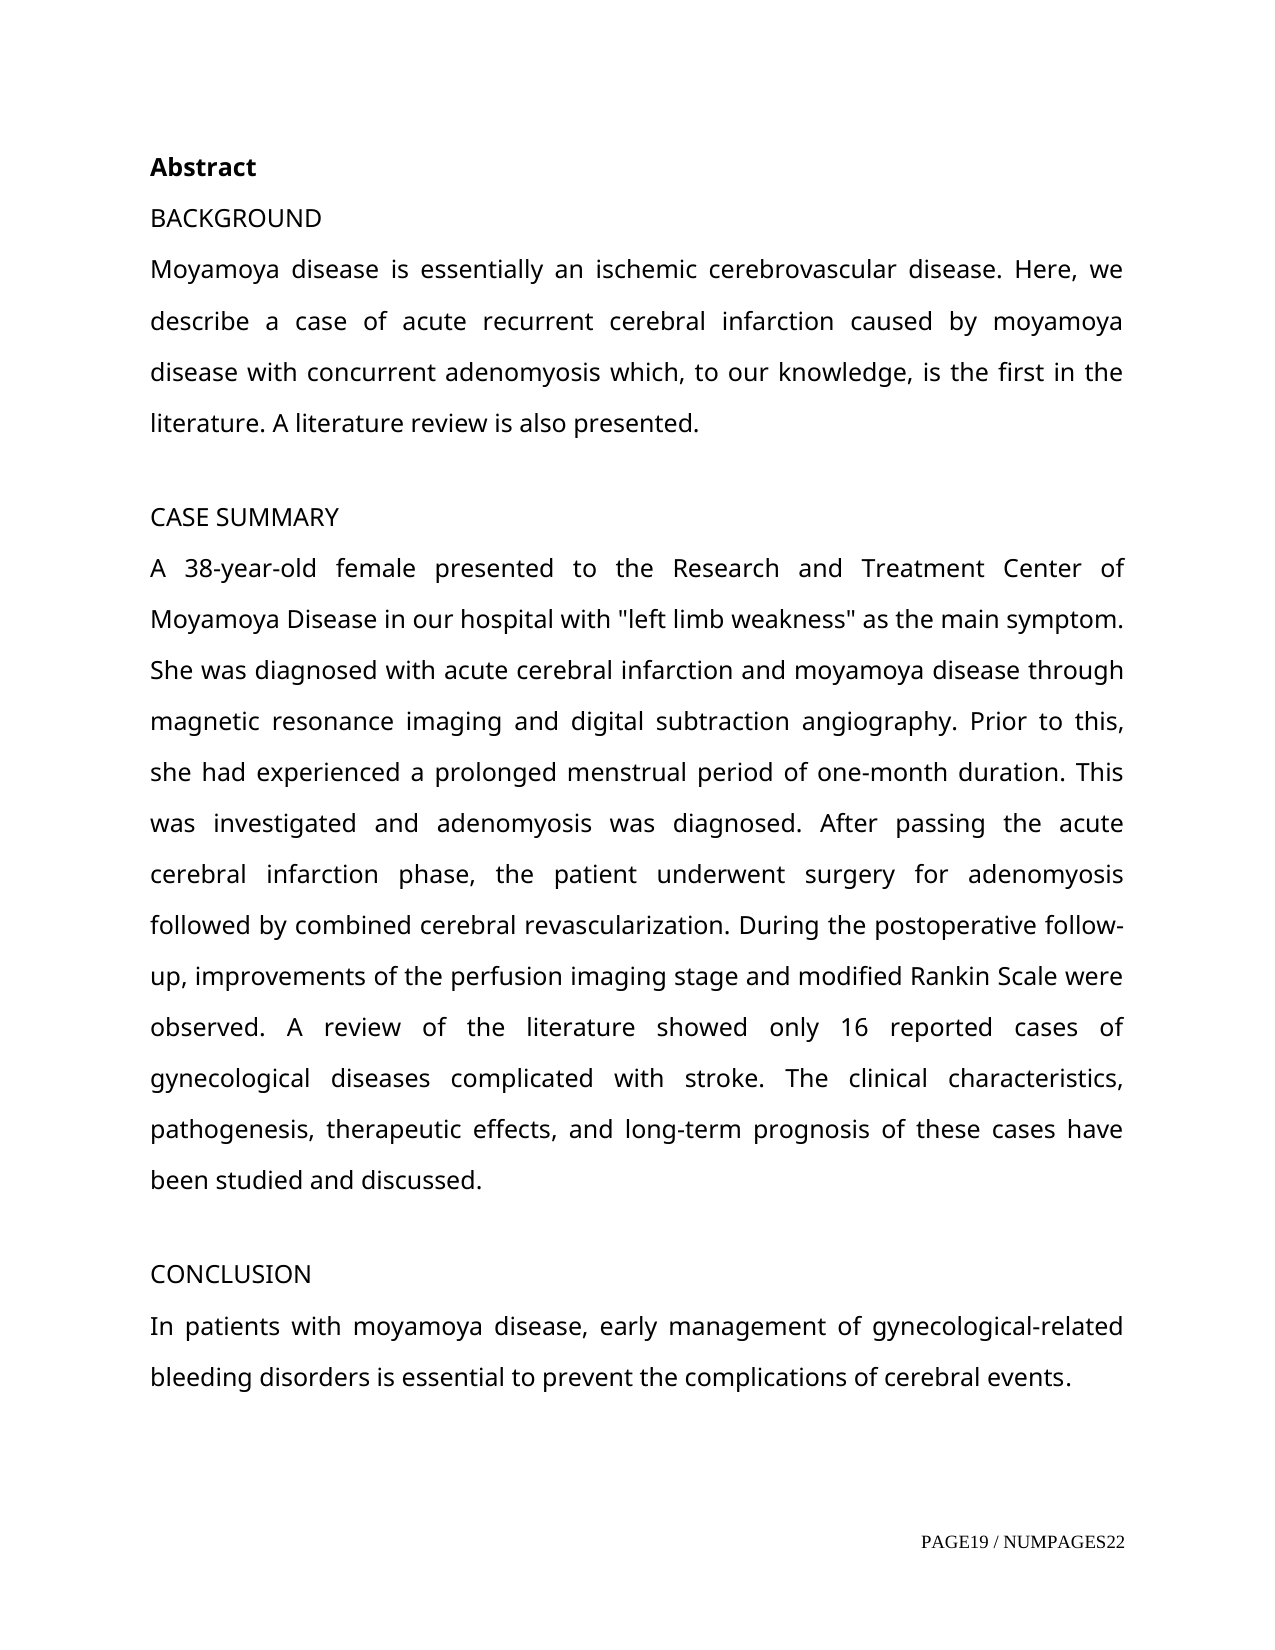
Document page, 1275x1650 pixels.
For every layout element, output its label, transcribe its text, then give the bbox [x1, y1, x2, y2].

text Abstract [150, 150, 1125, 184]
text In patients with moyamoya disease, early management of gynecological-related bleeding disorders is essential to prevent the complications of cerebral events. [150, 1308, 1125, 1393]
text CASE SUMMARY [150, 499, 1125, 533]
text CONCLUSION [150, 1257, 1125, 1291]
text BACKGROUND [150, 201, 1125, 235]
text Moyamoya disease is essentially an ischemic cerebrovascular disease. Here, we describe a case of acute recurrent cerebral infarction caused by moyamoya disease with concurrent adenomyosis which, to our knowledge, is the first in the literature. A literature review is also presented. [150, 252, 1125, 439]
text A 38-year-old female presented to the Research and Treatment Center of Moyamoya Disease in our hospital with "left limb weakness" as the main symptom. She was diagnosed with acute cerebral infarction and moyamoya disease through magnetic resonance imaging and digital subtraction angiography. Prior to this, she had experienced a prolonged menstrual period of one-month duration. This was investigated and adenomyosis was diagnosed. After passing the acute cerebral infarction phase, the patient underwent surgery for adenomyosis followed by combined cerebral revascularization. During the postoperative follow-up, improvements of the perfusion imaging stage and modified Rankin Scale were observed. A review of the literature showed only 16 reported cases of gynecological diseases complicated with stroke. The clinical characteristics, pathogenesis, therapeutic effects, and long-term prognosis of these cases have been studied and discussed. [150, 550, 1125, 1197]
